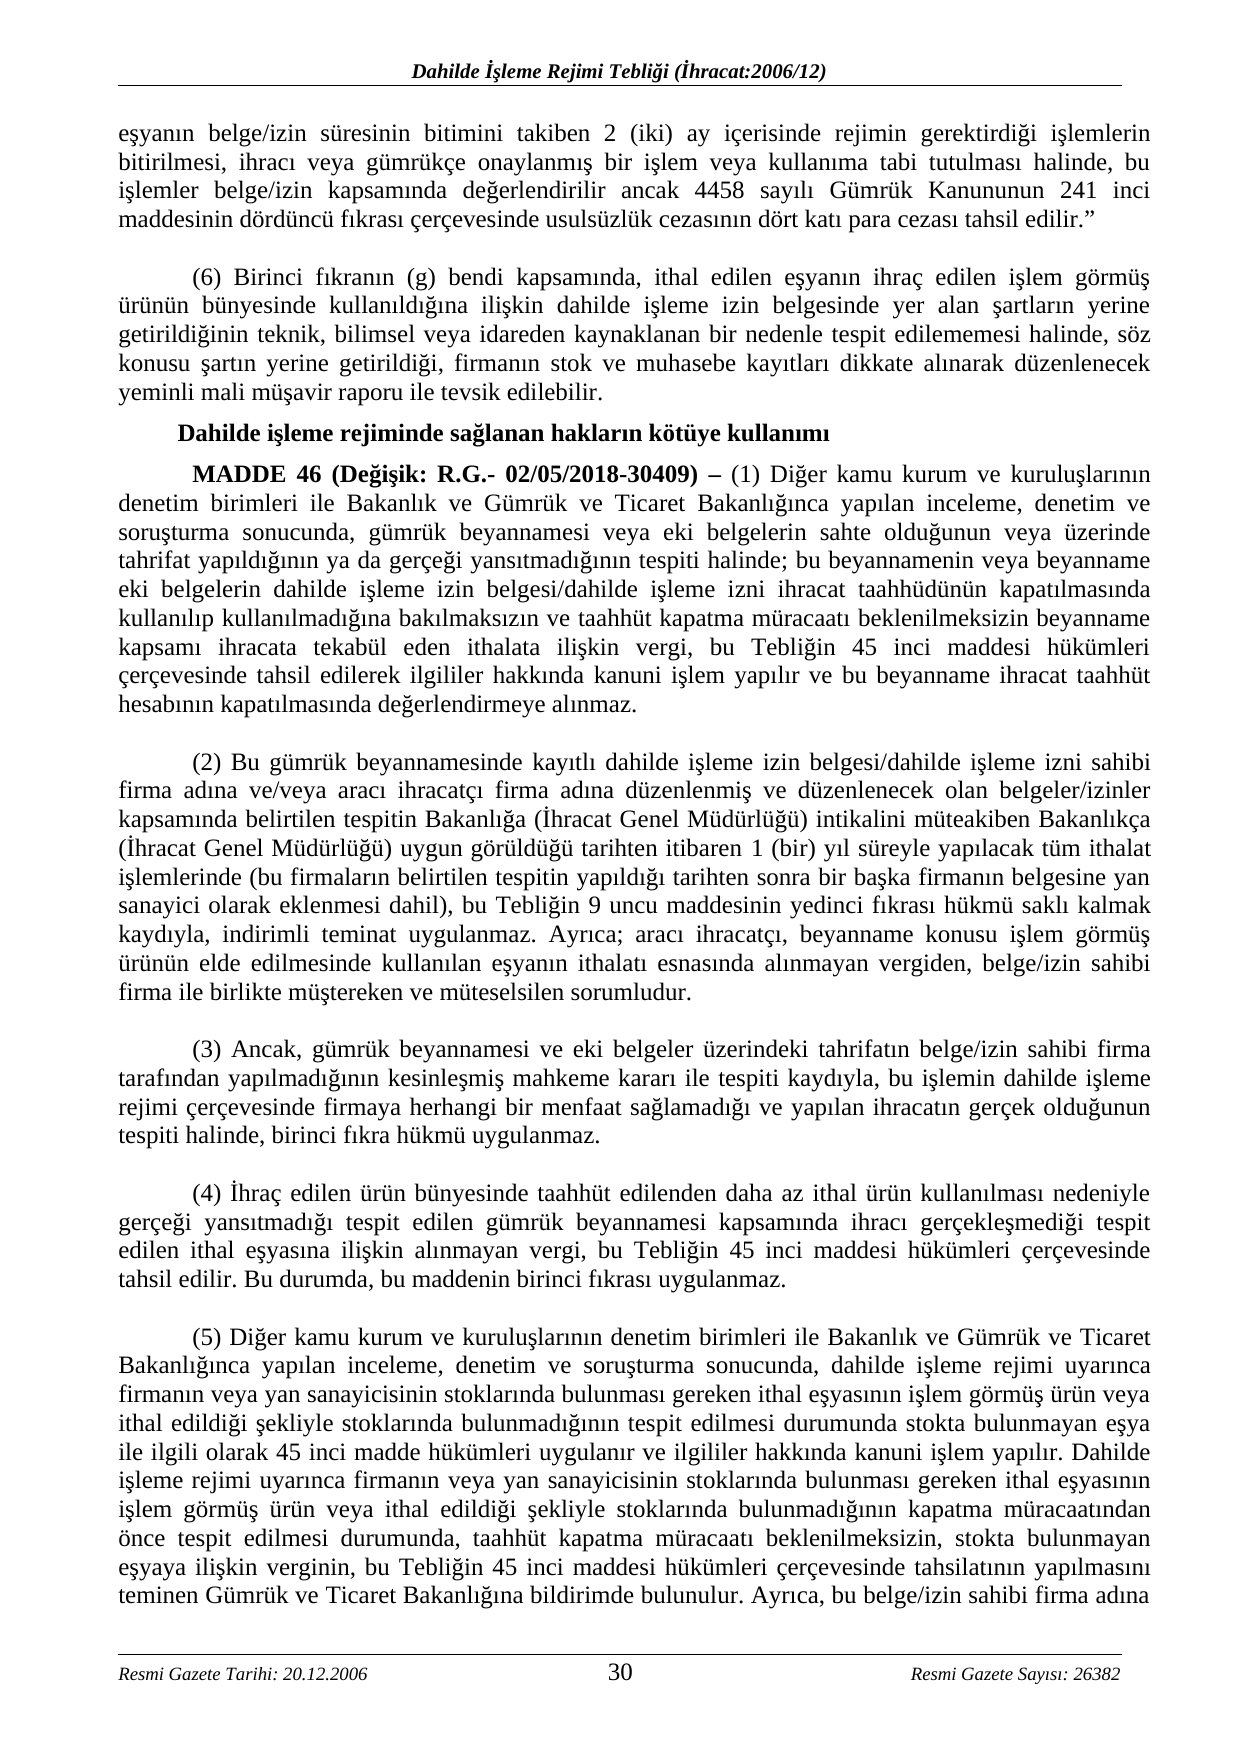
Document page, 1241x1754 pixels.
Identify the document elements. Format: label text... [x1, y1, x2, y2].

text MADDE 46 (Değişik: R.G.- 02/05/2018-30409) – (1) Diğer kamu kurum ve kuruluşlarının denetim birimleri ile Bakanlık ve Gümrük ve Ticaret Bakanlığınca yapılan inceleme, denetim ve soruşturma sonucunda, gümrük beyannamesi veya eki belgelerin sahte olduğunun veya üzerinde tahrifat yapıldığının ya da gerçeği yansıtmadığının tespiti halinde; bu beyannamenin veya beyanname eki belgelerin dahilde işleme izin belgesi/dahilde işleme izni ihracat taahhüdünün kapatılmasında kullanılıp kullanılmadığına bakılmaksızın ve taahhüt kapatma müracaatı beklenilmeksizin beyanname kapsamı ihracata tekabül eden ithalata ilişkin vergi, bu Tebliğin 45 inci maddesi hükümleri çerçevesinde tahsil edilerek ilgililer hakkında kanuni işlem yapılır ve bu beyanname ihracat taahhüt hesabının kapatılmasında değerlendirmeye alınmaz. [118, 459, 1152, 718]
text (4) İhraç edilen ürün bünyesinde taahhüt edilenden daha az ithal ürün kullanılması nedeniyle gerçeği yansıtmadığı tespit edilen gümrük beyannamesi kapsamında ihracı gerçekleşmediği tespit edilen ithal eşyasına ilişkin alınmayan vergi, bu Tebliğin 45 inci maddesi hükümleri çerçevesinde tahsil edilir. Bu durumda, bu maddenin birinci fıkrası uygulanmaz. [118, 1178, 1152, 1293]
text (6) Birinci fıkranın (g) bendi kapsamında, ithal edilen eşyanın ihraç edilen işlem görmüş ürünün bünyesinde kullanıldığına ilişkin dahilde işleme izin belgesinde yer alan şartların yerine getirildiğinin teknik, bilimsel veya idareden kaynaklanan bir nedenle tespit edilememesi halinde, söz konusu şartın yerine getirildiği, firmanın stok ve muhasebe kayıtları dikkate alınarak düzenlenecek yeminli mali müşavir raporu ile tevsik edilebilir. [118, 262, 1152, 406]
text (3) Ancak, gümrük beyannamesi ve eki belgeler üzerindeki tahrifatın belge/izin sahibi firma tarafından yapılmadığının kesinleşmiş mahkeme kararı ile tespiti kaydıyla, bu işlemin dahilde işleme rejimi çerçevesinde firmaya herhangi bir menfaat sağlamadığı ve yapılan ihracatın gerçek olduğunun tespiti halinde, birinci fıkra hükmü uygulanmaz. [118, 1034, 1152, 1149]
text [118, 1322, 1152, 1609]
text (2) Bu gümrük beyannamesinde kayıtlı dahilde işleme izin belgesi/dahilde işleme izni sahibi firma adına ve/veya aracı ihracatçı firma adına düzenlenmiş ve düzenlenecek olan belgeler/izinler kapsamında belirtilen tespitin Bakanlığa (İhracat Genel Müdürlüğü) intikalini müteakiben Bakanlıkça (İhracat Genel Müdürlüğü) uygun görüldüğü tarihten itibaren 1 (bir) yıl süreyle yapılacak tüm ithalat işlemlerinde (bu firmaların belirtilen tespitin yapıldığı tarihten sonra bir başka firmanın belgesine yan sanayici olarak eklenmesi dahil), bu Tebliğin 9 uncu maddesinin yedinci fıkrası hükmü saklı kalmak kaydıyla, indirimli teminat uygulanmaz. Ayrıca; aracı ihracatçı, beyanname konusu işlem görmüş ürünün elde edilmesinde kullanılan eşyanın ithalatı esnasında alınmayan vergiden, belge/izin sahibi firma ile birlikte müştereken ve müteselsilen sorumludur. [118, 747, 1152, 1006]
text Dahilde işleme rejiminde sağlanan hakların kötüye kullanımı [118, 418, 1122, 447]
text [118, 118, 1152, 233]
